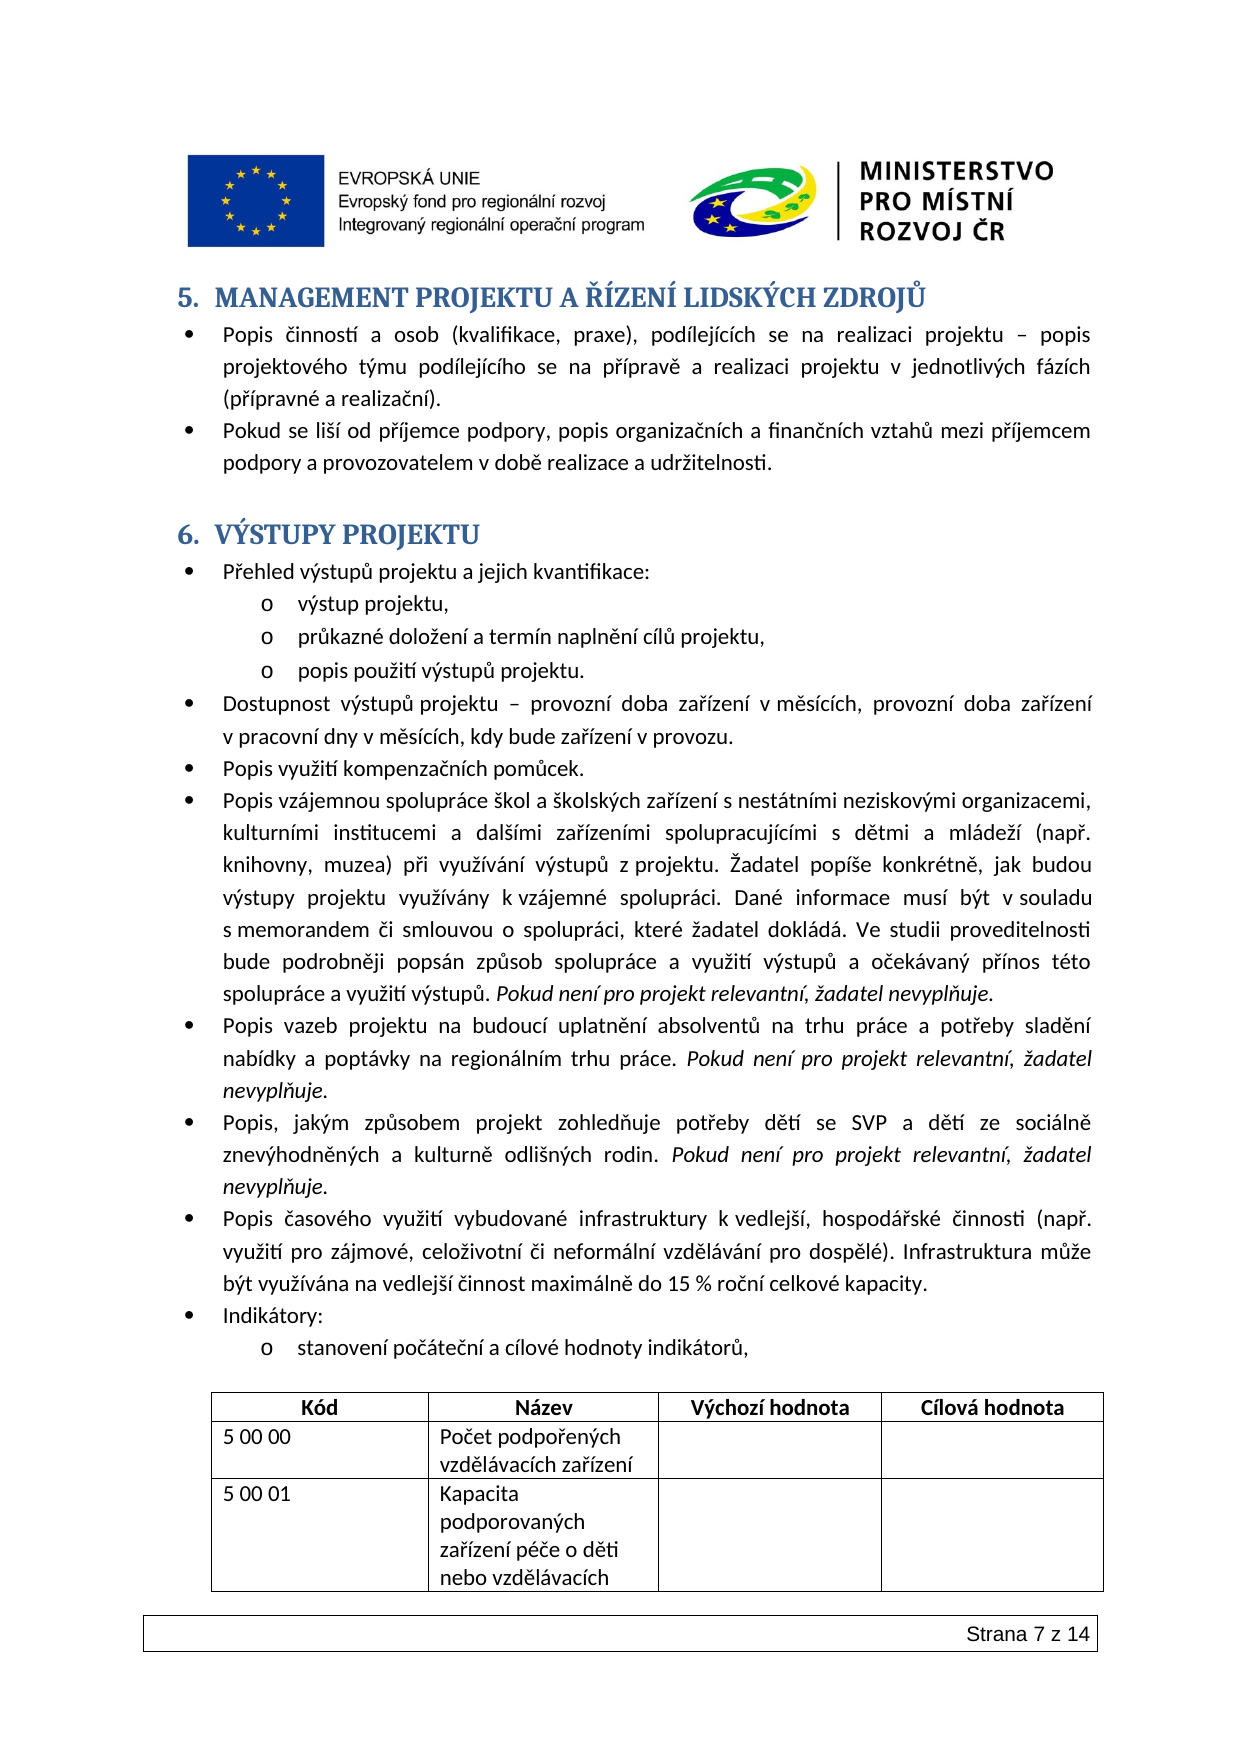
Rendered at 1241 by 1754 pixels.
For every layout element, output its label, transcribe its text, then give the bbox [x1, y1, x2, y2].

list Popis vazeb projektu na budoucí uplatnění absolventů na trhu práce a potřeby sladění nabídky a poptávky na regionálním trhu práce. Pokud není pro projekt relevantní, žadatel nevyplňuje. [185, 1011, 1093, 1104]
list Popis časového využití vybudované infrastruktury k vedlejší, hospodářské činnosti (např. využití pro zájmové, celoživotní či neformální vzdělávání pro dospělé). Infrastruktura může být využívána na vedlejší činnost maximálně do 15 % roční celkové kapacity. [185, 1204, 1093, 1297]
table_cell Kapacita podporovaných zařízení péče o děti nebo vzdělávacích zařízení [429, 1479, 658, 1591]
table_cell [882, 1422, 1103, 1478]
table_cell [882, 1479, 1103, 1591]
list Popis činností a osob (kvalifikace, praxe), podílejících se na realizaci projektu – popis projektového týmu podílejícího se na přípravě a realizaci projektu v jednotlivých fázích (přípravné a realizační). [185, 320, 1093, 412]
list Dostupnost výstupů projektu – provozní doba zařízení v měsících, provozní doba zařízení v pracovní dny v měsících, kdy bude zařízení v provozu. [185, 689, 1093, 750]
table_cell [659, 1422, 881, 1478]
table_cell 5 00 01 [212, 1479, 428, 1591]
table_header Název [429, 1393, 658, 1421]
list stanovení počáteční a cílové hodnoty indikátorů, [260, 1333, 1093, 1362]
list Indikátory: [185, 1301, 1093, 1329]
list průkazné doložení a termín naplnění cílů projektu, [260, 622, 1093, 652]
list Pokud se liší od příjemce podpory, popis organizačních a finančních vztahů mezi příjemcem podpory a provozovatelem v době realizace a udržitelnosti. [185, 416, 1093, 477]
table_header Kód [212, 1393, 428, 1421]
table_cell 5 00 00 [212, 1422, 428, 1478]
table_header Výchozí hodnota [659, 1393, 881, 1421]
subtitle Výstupy projektu [177, 518, 1093, 552]
list Popis, jakým způsobem projekt zohledňuje potřeby dětí se SVP a dětí ze sociálně znevýhodněných a kulturně odlišných rodin. Pokud není pro projekt relevantní, žadatel nevyplňuje. [185, 1108, 1093, 1200]
list Popis využití kompenzačních pomůcek. [185, 754, 1093, 782]
picture [157, 123, 1083, 277]
list Přehled výstupů projektu a jejich kvantifikace: [185, 557, 1093, 585]
list Popis vzájemnou spolupráce škol a školských zařízení s nestátními neziskovými organizacemi, kulturními institucemi a dalšími zařízeními spolupracujícími s dětmi a mládeží (např. knihovny, muzea) při využívání výstupů z projektu. Žadatel popíše konkrétně, jak budou výstupy projektu využívány k vzájemné spolupráci. Dané informace musí být v souladu s memorandem či smlouvou o spolupráci, které žadatel dokládá. Ve studii proveditelnosti bude podrobněji popsán způsob spolupráce a využití výstupů a očekávaný přínos této spolupráce a využití výstupů. Pokud není pro projekt relevantní, žadatel nevyplňuje. [185, 786, 1093, 1007]
table_cell [659, 1479, 881, 1591]
table_cell Počet podpořených vzdělávacích zařízení [429, 1422, 658, 1478]
table_header Cílová hodnota [882, 1393, 1103, 1421]
list popis použití výstupů projektu. [260, 656, 1093, 685]
list výstup projektu, [260, 589, 1093, 618]
